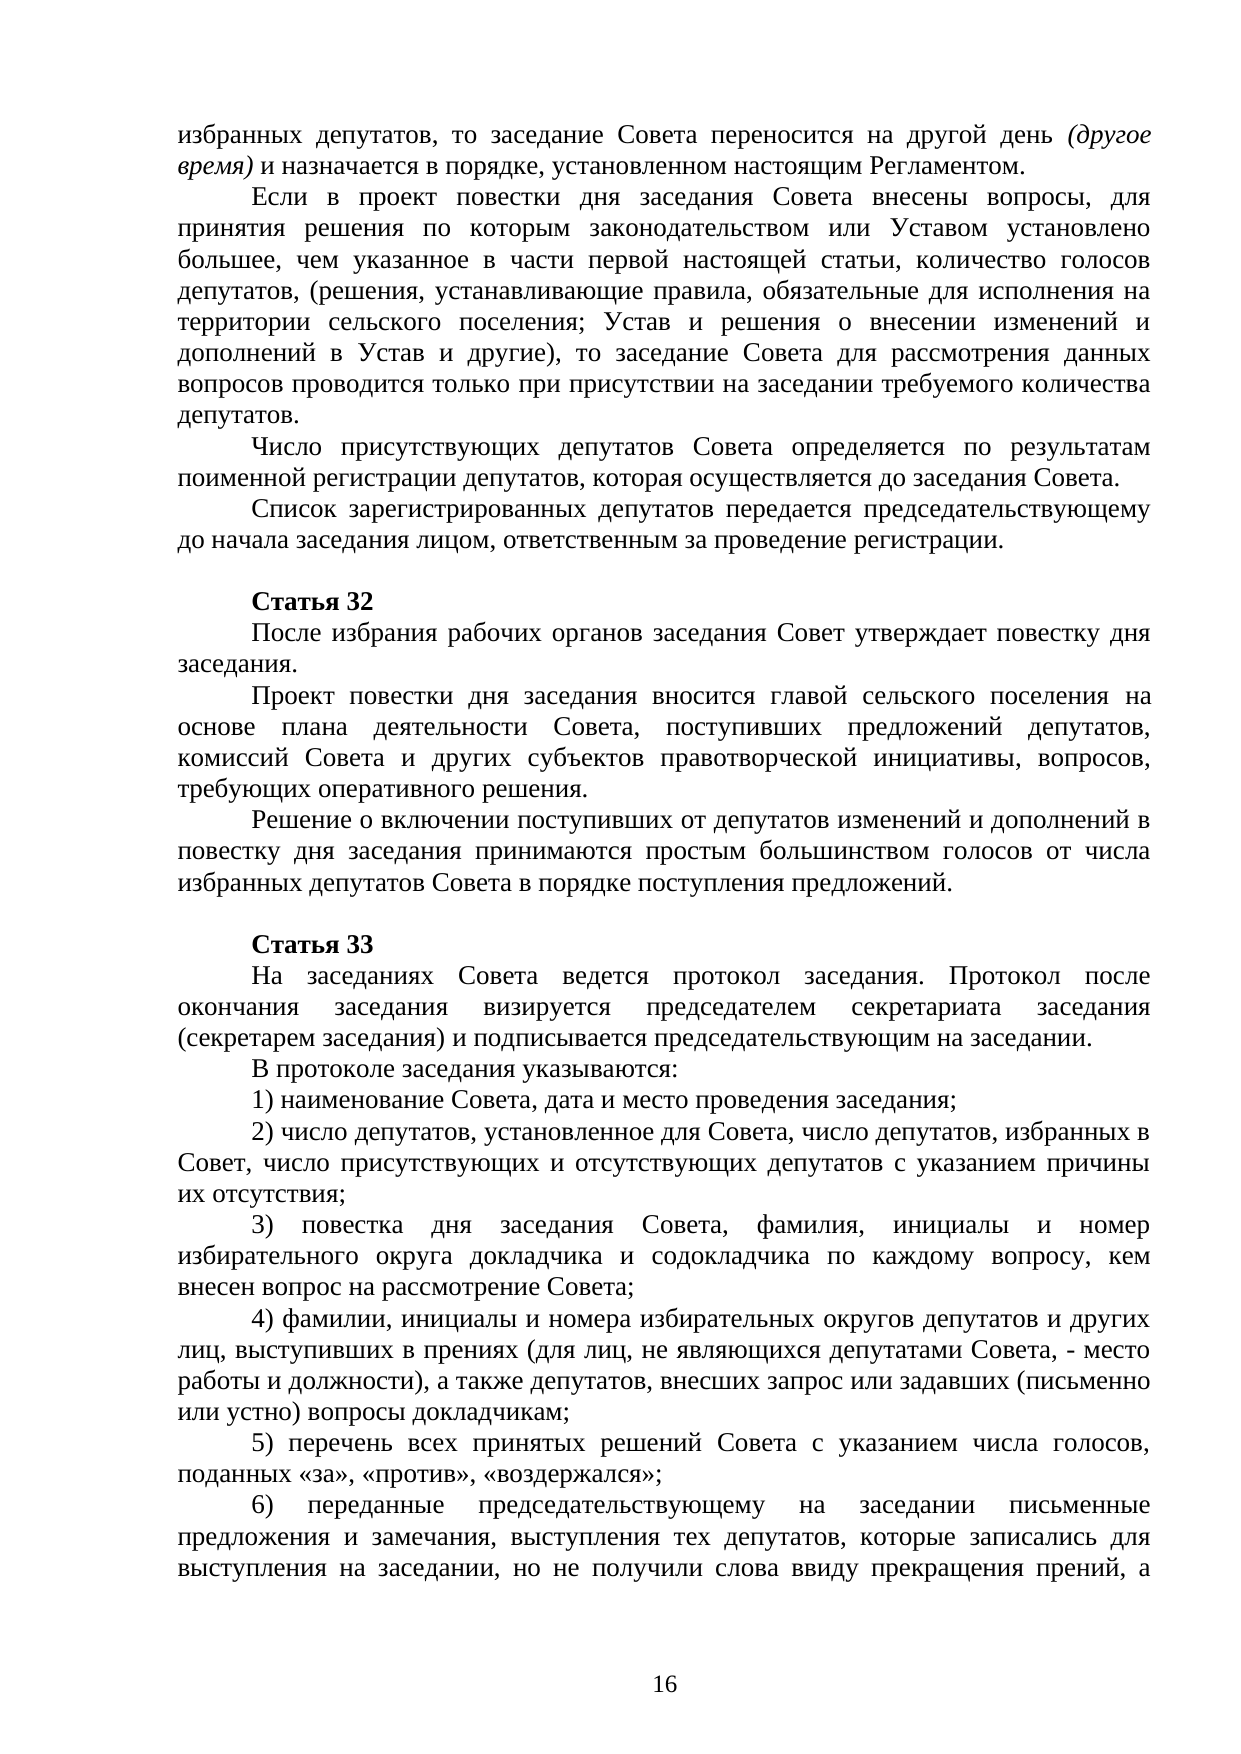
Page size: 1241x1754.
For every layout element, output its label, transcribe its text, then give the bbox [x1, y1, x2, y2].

text В протоколе заседания указываются: [177, 1052, 1152, 1084]
text 5) перечень всех принятых решений Совета с указанием числа голосов, поданных «за», «против», «воздержался»; [177, 1426, 1152, 1488]
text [177, 118, 1152, 180]
text Список зарегистрированных депутатов передается председательствующему до начала заседания лицом, ответственным за проведение регистрации. [177, 492, 1152, 554]
text На заседаниях Совета ведется протокол заседания. Протокол после окончания заседания визируется председателем секретариата заседания (секретарем заседания) и подписывается председательствующим на заседании. [177, 959, 1152, 1052]
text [177, 1488, 1152, 1582]
text Статья 33 [177, 928, 1152, 959]
text Если в проект повестки дня заседания Совета внесены вопросы, для принятия решения по которым законодательством или Уставом установлено большее, чем указанное в части первой настоящей статьи, количество голосов депутатов, (решения, устанавливающие правила, обязательные для исполнения на территории сельского поселения; Устав и решения о внесении изменений и дополнений в Устав и другие), то заседание Совета для рассмотрения данных вопросов проводится только при присутствии на заседании требуемого количества депутатов. [177, 180, 1152, 429]
text 1) наименование Совета, дата и место проведения заседания; [177, 1084, 1152, 1115]
text 2) число депутатов, установленное для Совета, число депутатов, избранных в Совет, число присутствующих и отсутствующих депутатов с указанием причины их отсутствия; [177, 1115, 1152, 1208]
text После избрания рабочих органов заседания Совет утверждает повестку дня заседания. [177, 616, 1152, 679]
text Решение о включении поступивших от депутатов изменений и дополнений в повестку дня заседания принимаются простым большинством голосов от числа избранных депутатов Совета в порядке поступления предложений. [177, 803, 1152, 897]
text Статья 32 [177, 585, 1152, 616]
text Число присутствующих депутатов Совета определяется по результатам поименной регистрации депутатов, которая осуществляется до заседания Совета. [177, 429, 1152, 492]
text 4) фамилии, инициалы и номера избирательных округов депутатов и других лиц, выступивших в прениях (для лиц, не являющихся депутатами Совета, - место работы и должности), а также депутатов, внесших запрос или задавших (письменно или устно) вопросы докладчикам; [177, 1302, 1152, 1426]
text Проект повестки дня заседания вносится главой сельского поселения на основе плана деятельности Совета, поступивших предложений депутатов, комиссий Совета и других субъектов правотворческой инициативы, вопросов, требующих оперативного решения. [177, 679, 1152, 803]
text 3) повестка дня заседания Совета, фамилия, инициалы и номер избирательного округа докладчика и содокладчика по каждому вопросу, кем внесен вопрос на рассмотрение Совета; [177, 1208, 1152, 1302]
